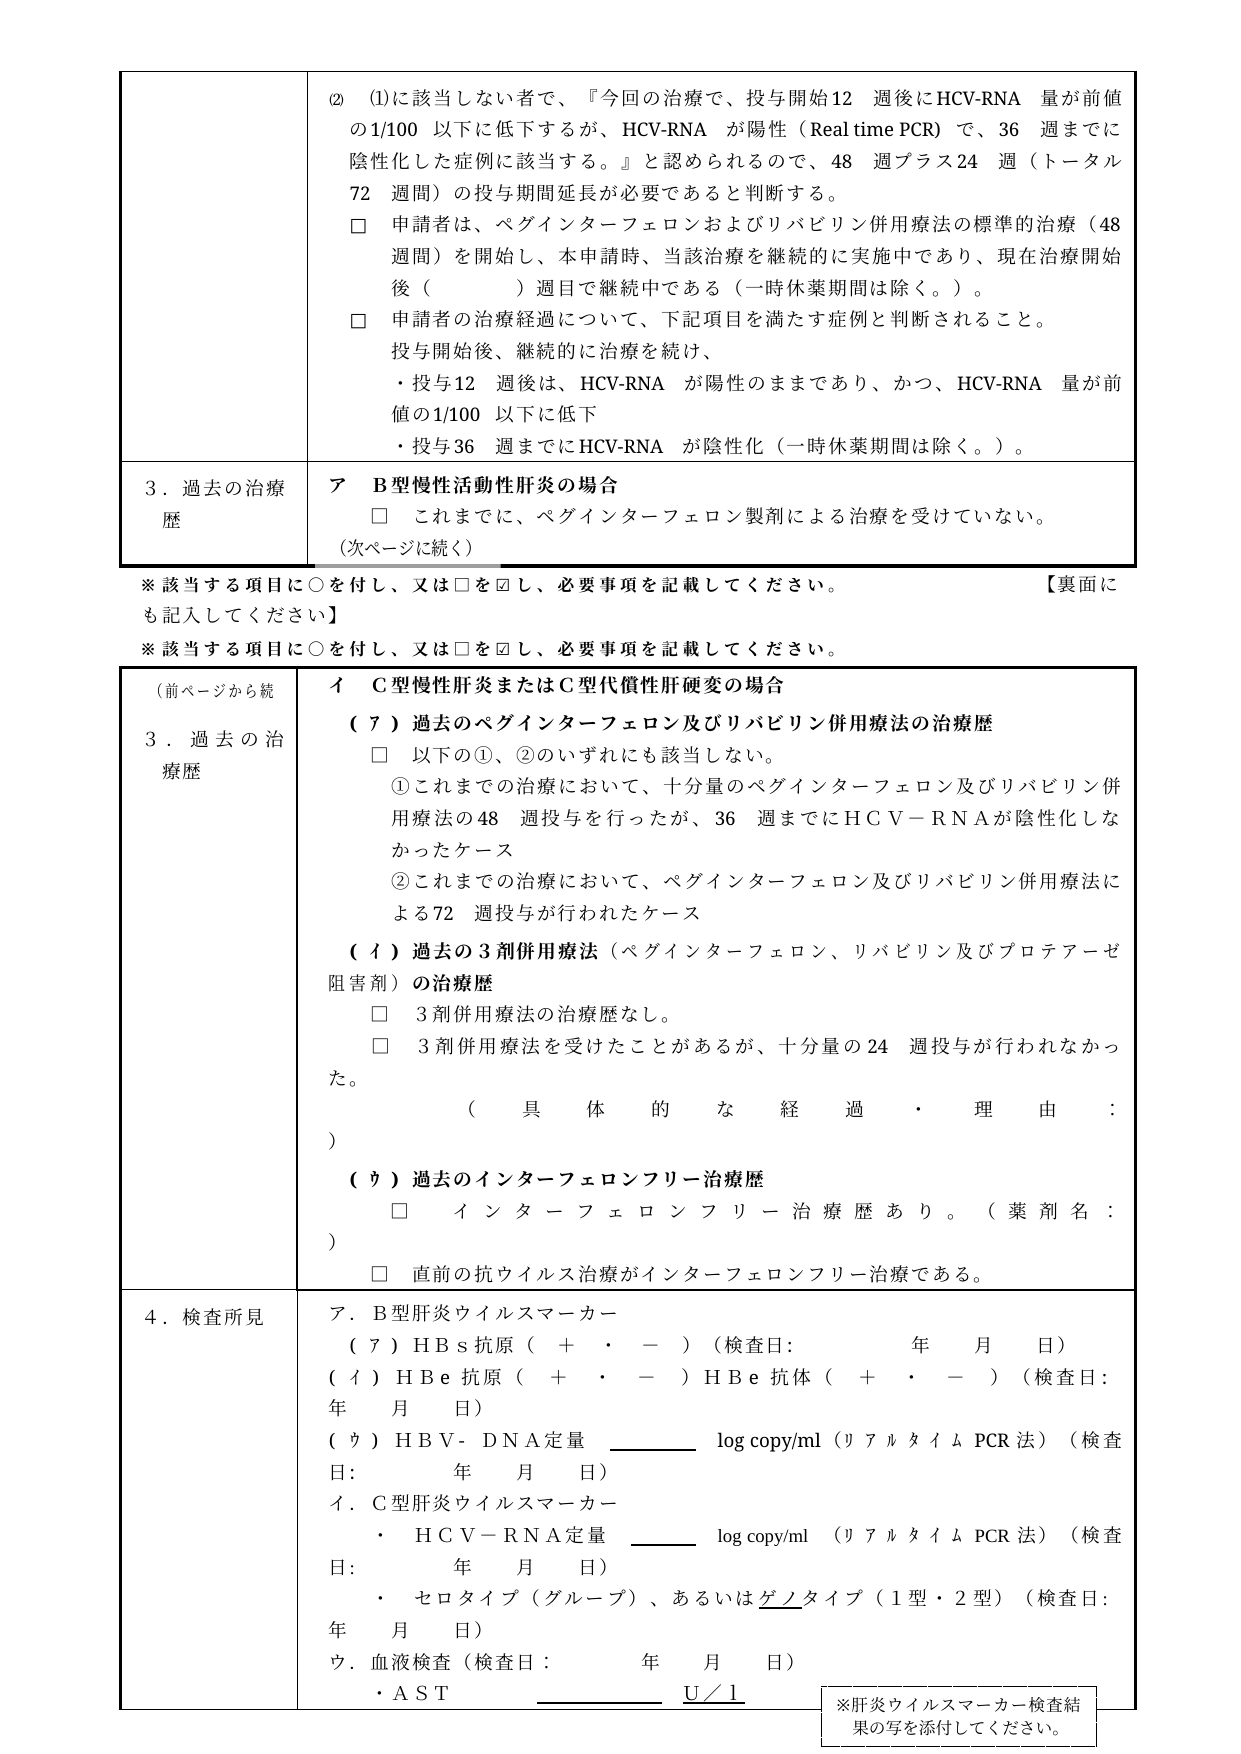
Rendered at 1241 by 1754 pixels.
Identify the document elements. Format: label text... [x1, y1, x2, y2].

table_cell ４．検査所見 [122, 1290, 297, 1709]
table_cell イ Ｃ型慢性肝炎またはＣ型代償性肝硬変の場合 (ｱ) 過去のペグインターフェロン及びリバビリン併用療法の治療歴 □ 以下の①、②のいずれにも該当しない。 ①これまでの治療において、十分量のペグインターフェロン及びリバビリン併用療法の48週投与を行ったが、36週までにＨＣＶ－ＲＮＡが陰性化しなかったケース ②これまでの治療において、ペグインターフェロン及びリバビリン併用療法による72週投与が行われたケース (ｲ) 過去の３剤併用療法（ペグインターフェロン、リバビリン及びプロテアーゼ阻害剤）の治療歴 □ ３剤併用療法の治療歴なし。 □ ３剤併用療法を受けたことがあるが、十分量の24週投与が行われなかった。 （具体的な経過・理由： ） (ｳ) 過去のインターフェロンフリー治療歴 □ インターフェロンフリー治療歴あり。（薬剤名： ） □ 直前の抗ウイルス治療がインターフェロンフリー治療である。 [298, 669, 1134, 1289]
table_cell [122, 72, 307, 461]
table_cell ア Ｂ型慢性活動性肝炎の場合 □ これまでに、ペグインターフェロン製剤による治療を受けていない。 [308, 462, 1134, 564]
table_cell ３．過去の治療歴 [122, 462, 307, 564]
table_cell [308, 72, 1134, 461]
table_cell ３．過去の治療歴 [122, 669, 296, 1289]
table_cell ※該当する項目に○を付し、又は□を☑し、必要事項を記載してください。 【裏面にも記入してください】 [120, 568, 1135, 631]
table_cell ※該当する項目に○を付し、又は□を☑し、必要事項を記載してください。 [120, 631, 1135, 666]
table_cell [298, 1291, 1134, 1709]
